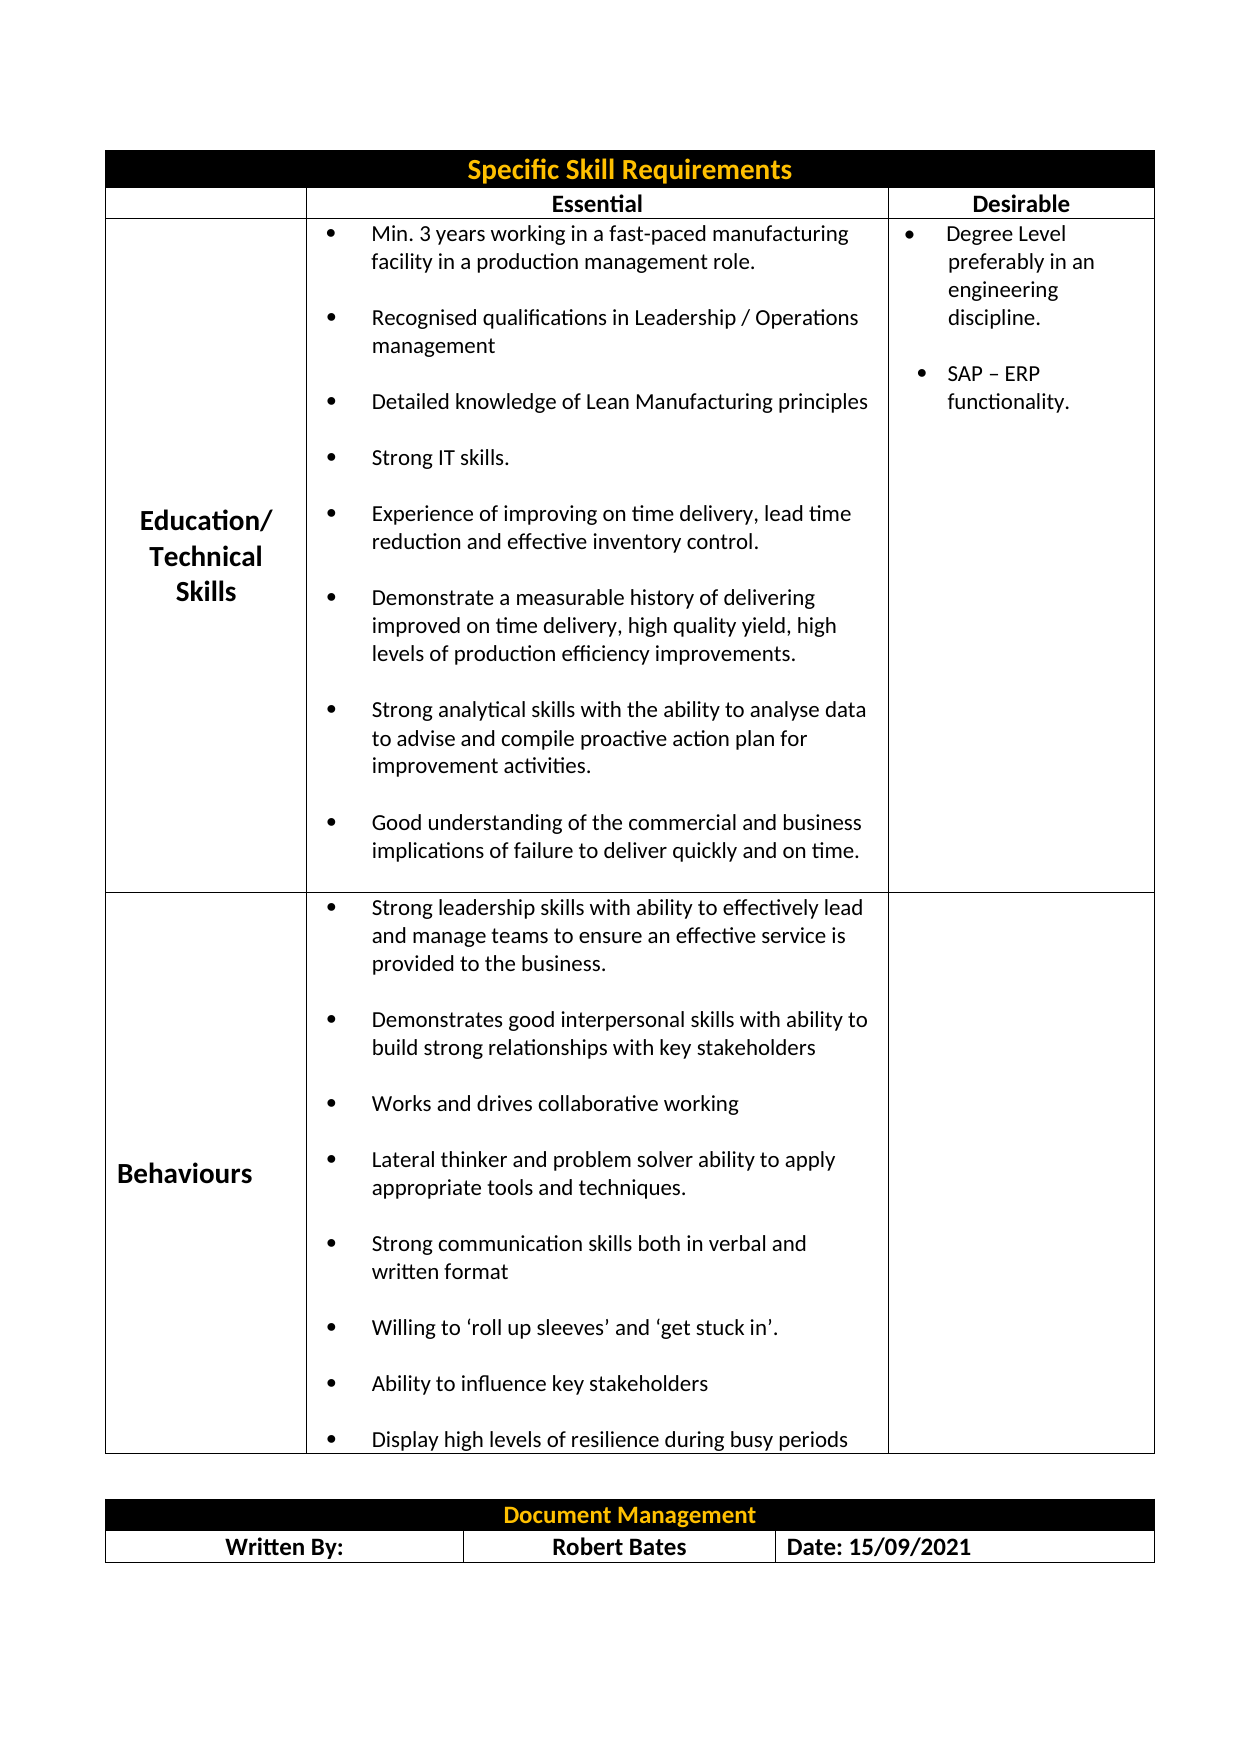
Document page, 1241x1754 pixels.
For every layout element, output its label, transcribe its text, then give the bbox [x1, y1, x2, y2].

table_header Document Management [106, 1500, 1154, 1530]
table_cell Education/ Technical Skills [106, 219, 306, 892]
table_cell Desirable [889, 188, 1154, 218]
table_cell Min. 3 years working in a fast-paced manufacturing facility in a production management role. Recognised qualifications in Leadership / Operations management Detailed knowledge of Lean Manufacturing principles Strong IT skills. Experience of improving on time delivery, lead time reduction and effective inventory control. Demonstrate a measurable history of delivering improved on time delivery, high quality yield, high levels of production efficiency improvements. Strong analytical skills with the ability to analyse data to advise and compile proactive action plan for improvement activities. Good understanding of the commercial and business implications of failure to deliver quickly and on time. [307, 219, 888, 892]
table_cell Behaviours [106, 893, 306, 1453]
table_cell Essential [307, 188, 888, 218]
table_cell [889, 893, 1154, 1453]
table_cell Strong leadership skills with ability to effectively lead and manage teams to ensure an effective service is provided to the business. Demonstrates good interpersonal skills with ability to build strong relationships with key stakeholders Works and drives collaborative working Lateral thinker and problem solver ability to apply appropriate tools and techniques. Strong communication skills both in verbal and written format Willing to ‘roll up sleeves’ and ‘get stuck in’. Ability to influence key stakeholders Display high levels of resilience during busy periods [307, 893, 888, 1453]
table_header Specific Skill Requirements [106, 151, 1154, 187]
table_cell Robert Bates [464, 1531, 775, 1562]
table_cell Written By: [106, 1531, 463, 1562]
table_cell • Degree Level preferably in an engineering discipline. SAP – ERP functionality. [889, 219, 1154, 892]
table_cell [106, 188, 306, 218]
table_cell Date: 15/09/2021 [776, 1531, 1154, 1562]
